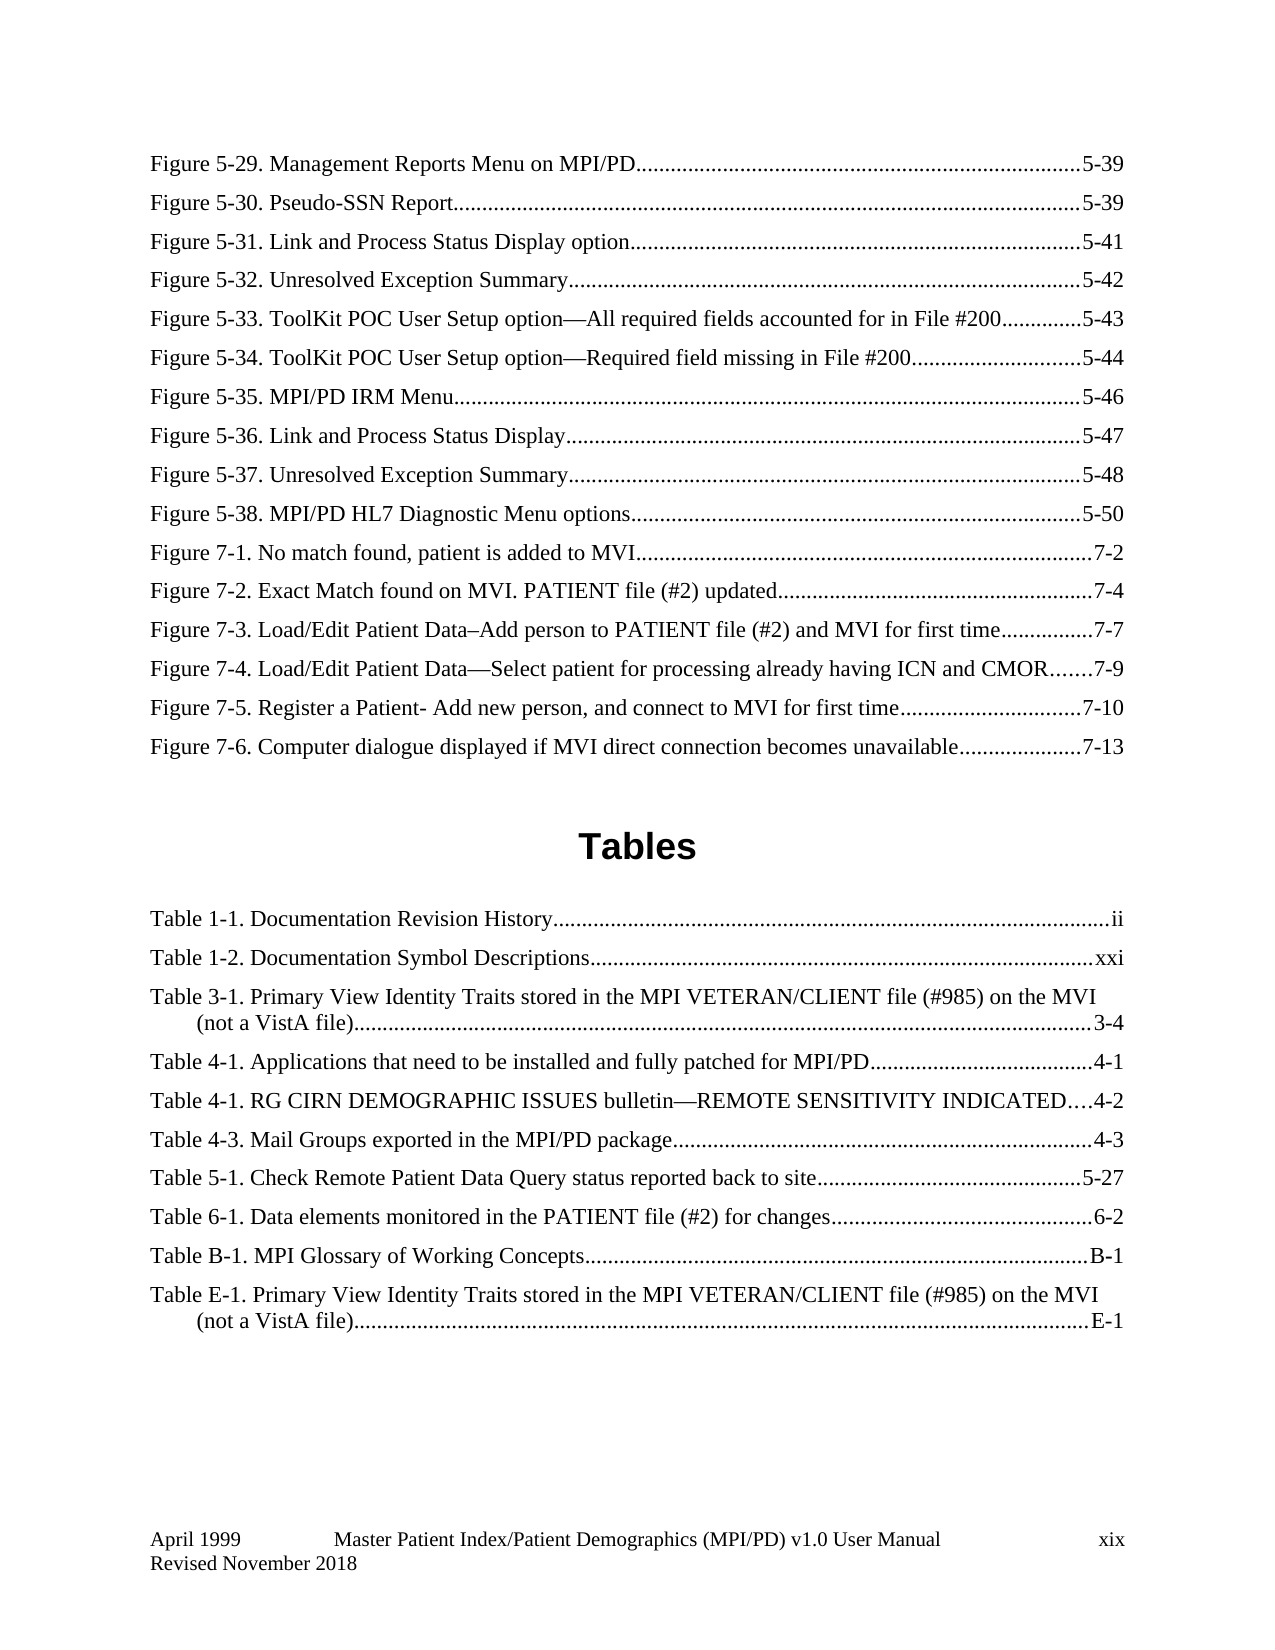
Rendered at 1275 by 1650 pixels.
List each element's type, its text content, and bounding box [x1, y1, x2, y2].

text Table 4-1. RG CIRN DEMOGRAPHIC ISSUES bulletin—REMOTE SENSITIVITY INDICATED 4-2 [150, 1087, 1125, 1113]
text Figure 7-2. Exact Match found on MVI. PATIENT file (#2) updated 7-4 [150, 577, 1125, 604]
text Table 6-1. Data elements monitored in the PATIENT file (#2) for changes 6-2 [150, 1203, 1125, 1230]
text Table 3-1. Primary View Identity Traits stored in the MPI VETERAN/CLIENT file (#985) on the MVI (not a VistA file) 3-4 [150, 983, 1125, 1035]
text Figure 5-34. ToolKit POC User Setup option—Required field missing in File #200 5-44 [150, 344, 1125, 371]
text Figure 5-32. Unresolved Exception Summary 5-42 [150, 267, 1125, 293]
text Table 4-1. Applications that need to be installed and fully patched for MPI/PD 4-1 [150, 1048, 1125, 1074]
text Table 4-3. Mail Groups exported in the MPI/PD package 4-3 [150, 1126, 1125, 1152]
title Tables [150, 824, 1125, 867]
text Figure 5-35. MPI/PD IRM Menu 5-46 [150, 383, 1125, 409]
text Figure 7-5. Register a Patient- Add new person, and connect to MVI for first time 7-10 [150, 694, 1125, 720]
text Table 1-2. Documentation Symbol Descriptions xxi [150, 944, 1125, 970]
text Table B-1. MPI Glossary of Working Concepts B-1 [150, 1242, 1125, 1268]
text Table 1-1. Documentation Revision History ii [150, 905, 1125, 931]
text Figure 5-37. Unresolved Exception Summary 5-48 [150, 461, 1125, 487]
text Figure 5-31. Link and Process Status Display option 5-41 [150, 228, 1125, 254]
text Figure 7-1. No match found, patient is added to MVI 7-2 [150, 538, 1125, 565]
text Figure 5-30. Pseudo-SSN Report 5-39 [150, 189, 1125, 215]
text Figure 5-38. MPI/PD HL7 Diagnostic Menu options 5-50 [150, 500, 1125, 526]
text Figure 5-36. Link and Process Status Display 5-47 [150, 422, 1125, 448]
text Figure 7-3. Load/Edit Patient Data–Add person to PATIENT file (#2) and MVI for first time 7-7 [150, 616, 1125, 643]
text Figure 7-4. Load/Edit Patient Data—Select patient for processing already having ICN and CMOR 7-9 [150, 655, 1125, 681]
text Table E-1. Primary View Identity Traits stored in the MPI VETERAN/CLIENT file (#985) on the MVI (not a VistA file) E-1 [150, 1281, 1125, 1334]
text Figure 7-6. Computer dialogue displayed if MVI direct connection becomes unavailable 7-13 [150, 733, 1125, 759]
text Figure 5-33. ToolKit POC User Setup option—All required fields accounted for in File #200 5-43 [150, 305, 1125, 332]
text Figure 5-29. Management Reports Menu on MPI/PD 5-39 [150, 150, 1125, 176]
text Table 5-1. Check Remote Patient Data Query status reported back to site 5-27 [150, 1164, 1125, 1191]
